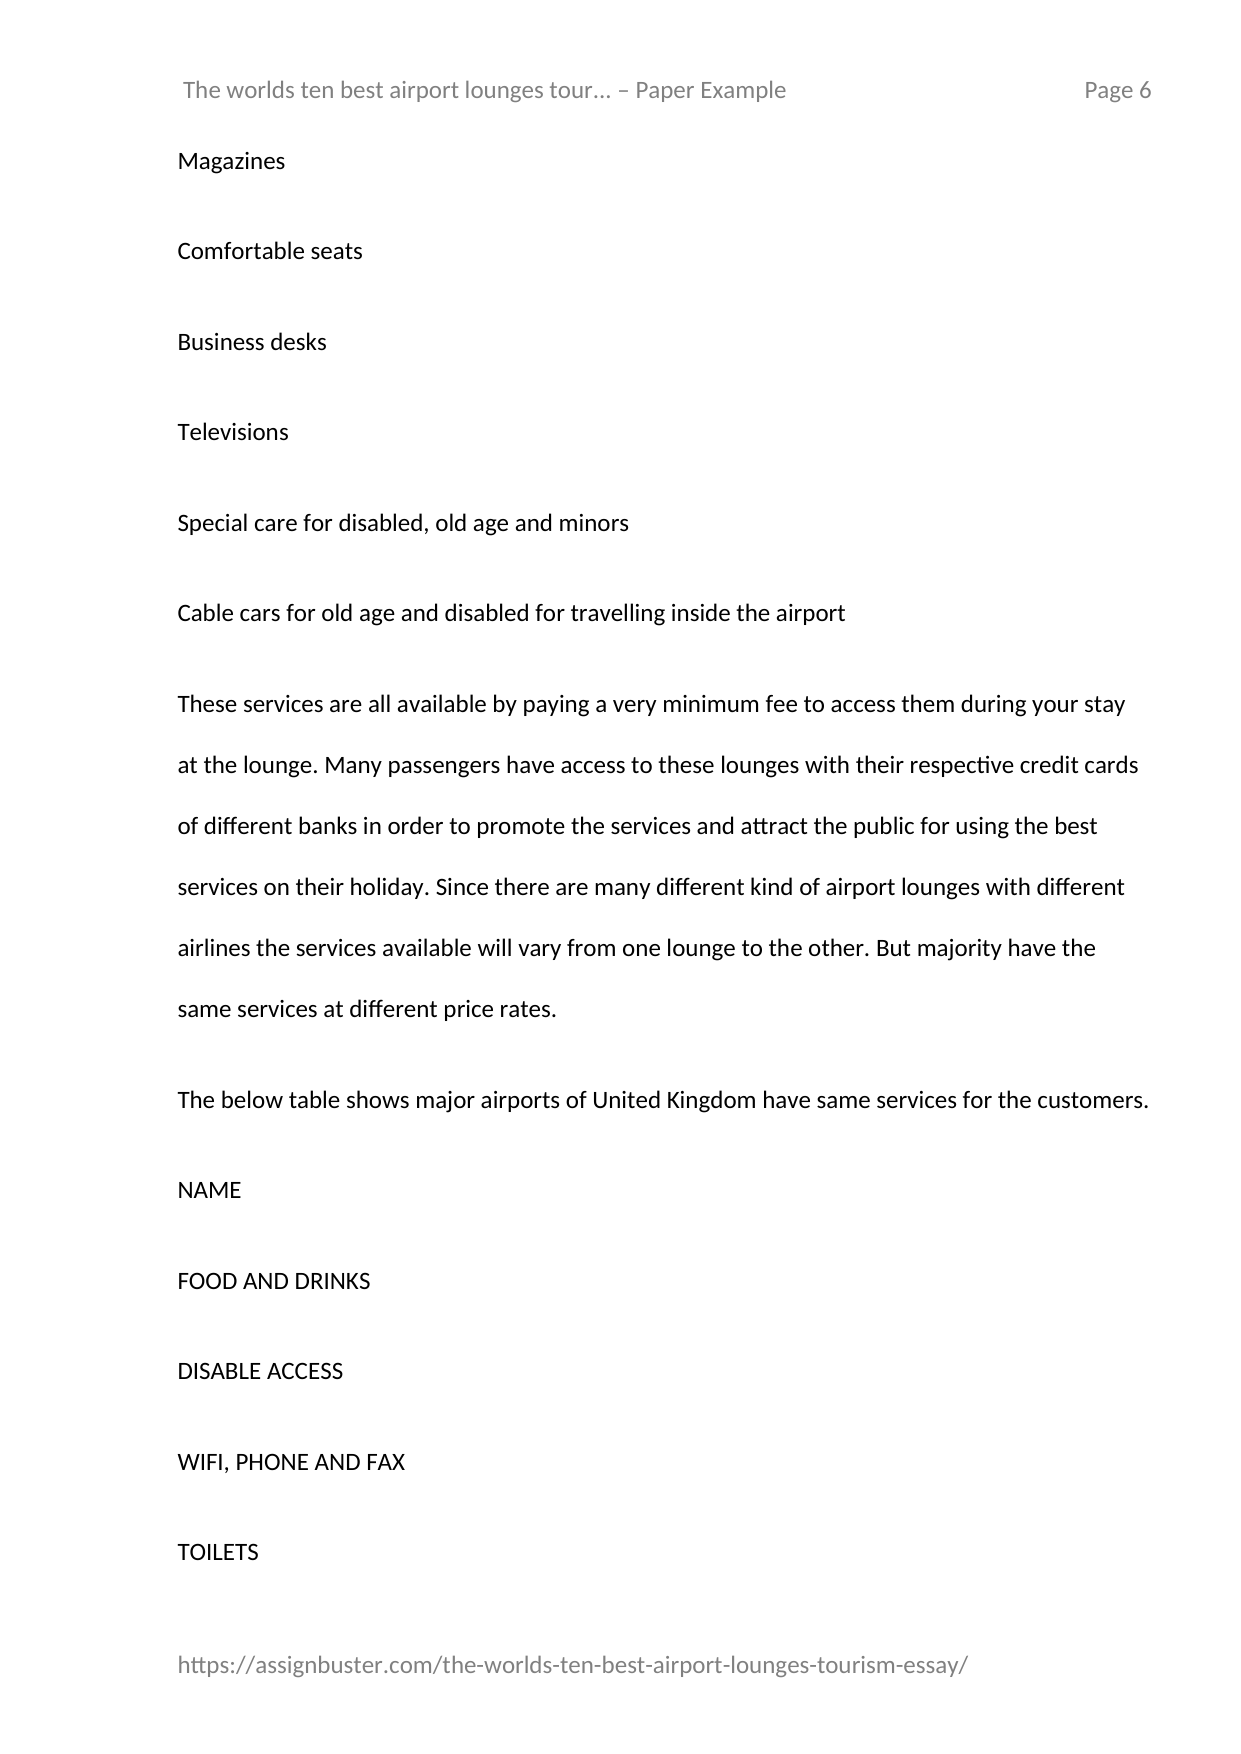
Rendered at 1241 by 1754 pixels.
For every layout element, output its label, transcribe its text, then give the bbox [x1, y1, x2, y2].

text WIFI, PHONE AND FAX [177, 1446, 1152, 1476]
text Magazines [177, 145, 1152, 176]
text These services are all available by paying a very minimum fee to access them during your stay at the lounge. Many passengers have access to these lounges with their respective credit cards of different banks in order to promote the services and attract the public for using the best services on their holiday. Since there are many different kind of airport lounges with different airlines the services available will vary from one lounge to the other. But majority have the same services at different price rates. [177, 688, 1152, 1024]
text Comfortable seats [177, 236, 1152, 266]
text NAME [177, 1174, 1152, 1205]
text DISABLE ACCESS [177, 1355, 1152, 1386]
text FOOD AND DRINKS [177, 1265, 1152, 1295]
text Business desks [177, 326, 1152, 357]
text TOILETS [177, 1536, 1152, 1567]
text Cable cars for old age and disabled for travelling inside the airport [177, 598, 1152, 628]
text The below table shows major airports of United Kingdom have same services for the customers. [177, 1084, 1152, 1114]
text Special care for disabled, old age and minors [177, 507, 1152, 538]
text Televisions [177, 417, 1152, 447]
